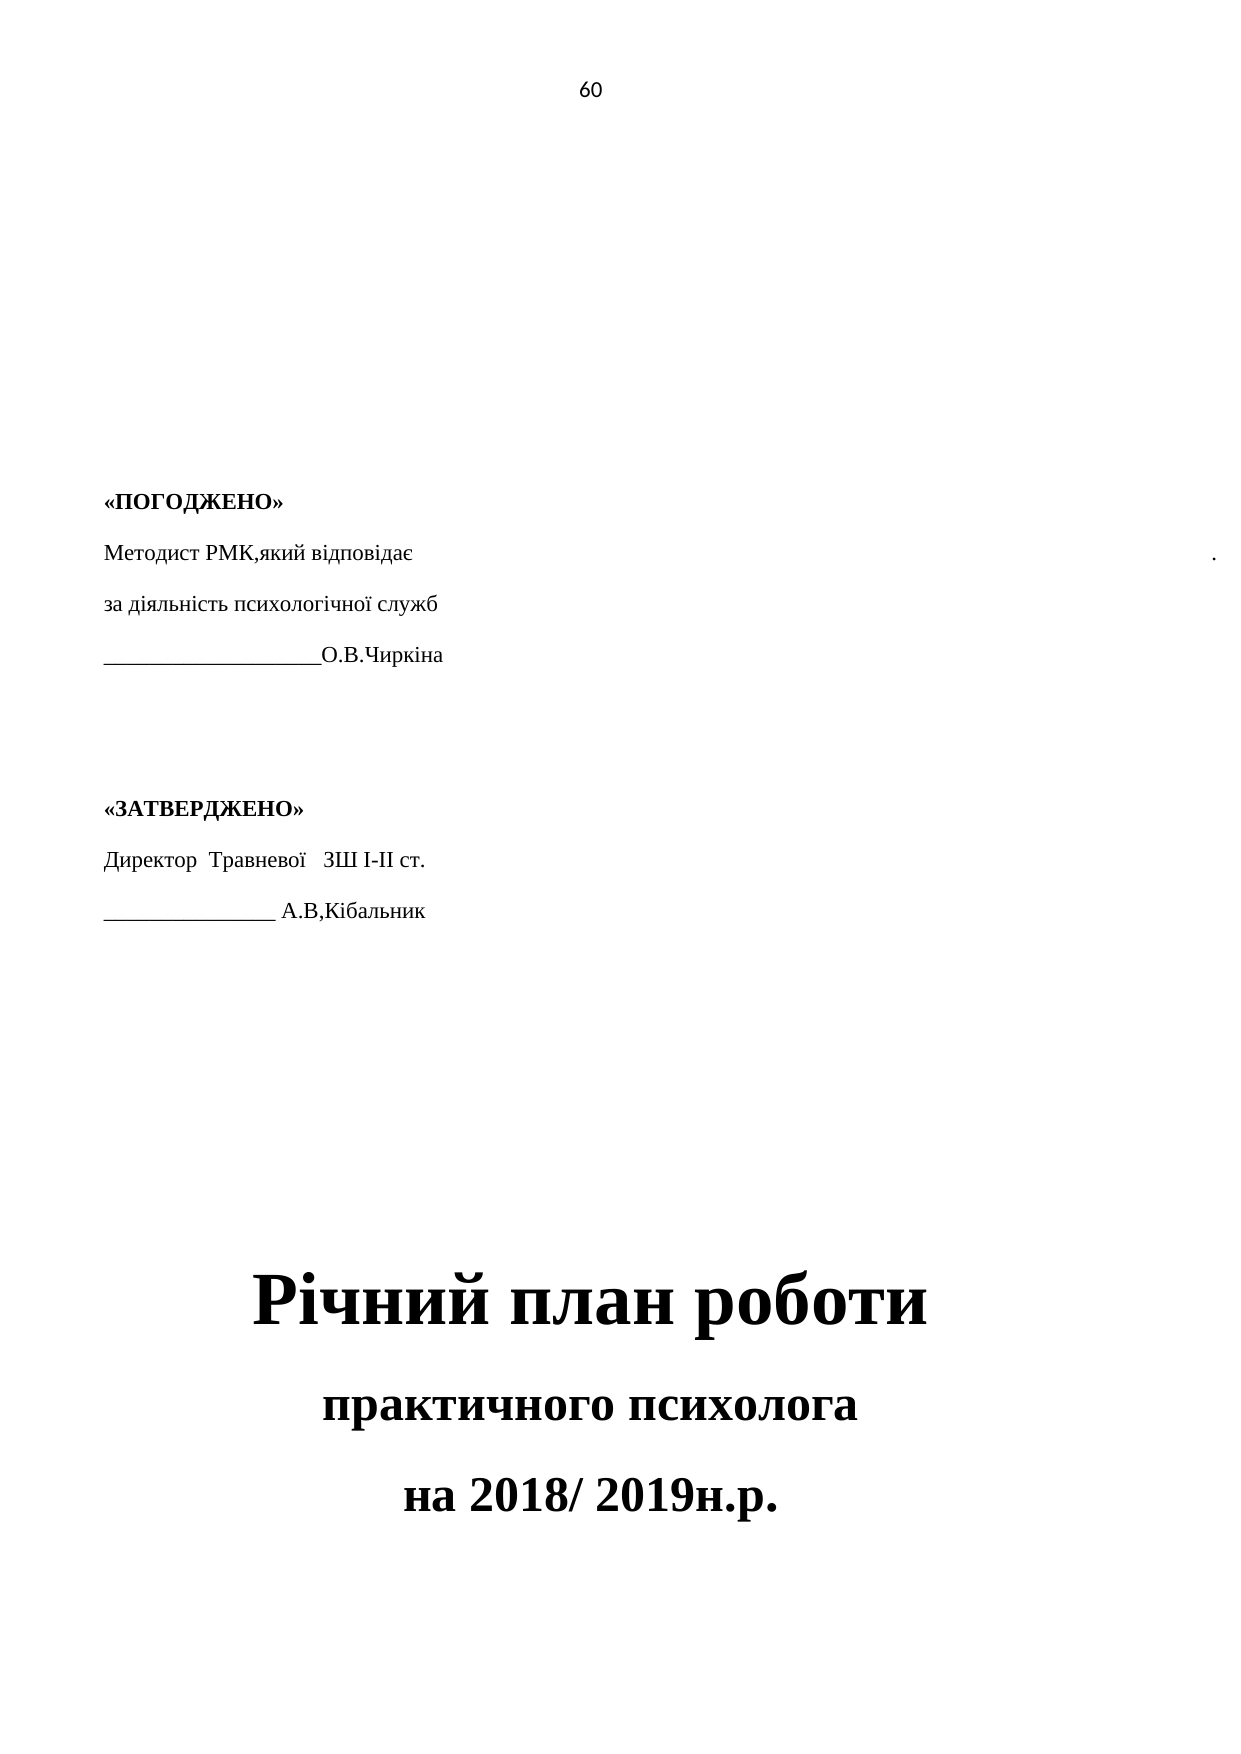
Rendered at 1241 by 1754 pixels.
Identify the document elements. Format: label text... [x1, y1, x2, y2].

text «ПОГОДЖЕНО» [103, 488, 1078, 515]
text ___________________О.В.Чиркіна [103, 641, 1078, 668]
text _______________ А.В,Кібальник [103, 897, 1078, 923]
text «ЗАТВЕРДЖЕНО» [103, 794, 1078, 821]
text Річний план роботи [103, 1254, 1078, 1340]
text Директор Травневої ЗШ І-ІІ ст. [103, 846, 1078, 872]
text за діяльність психологічної служб [103, 590, 1078, 617]
text практичного психолога [103, 1374, 1078, 1431]
text Методист РМК,який відповідає . [103, 539, 1078, 566]
text на 2018/ 2019н.р. [103, 1461, 1078, 1523]
